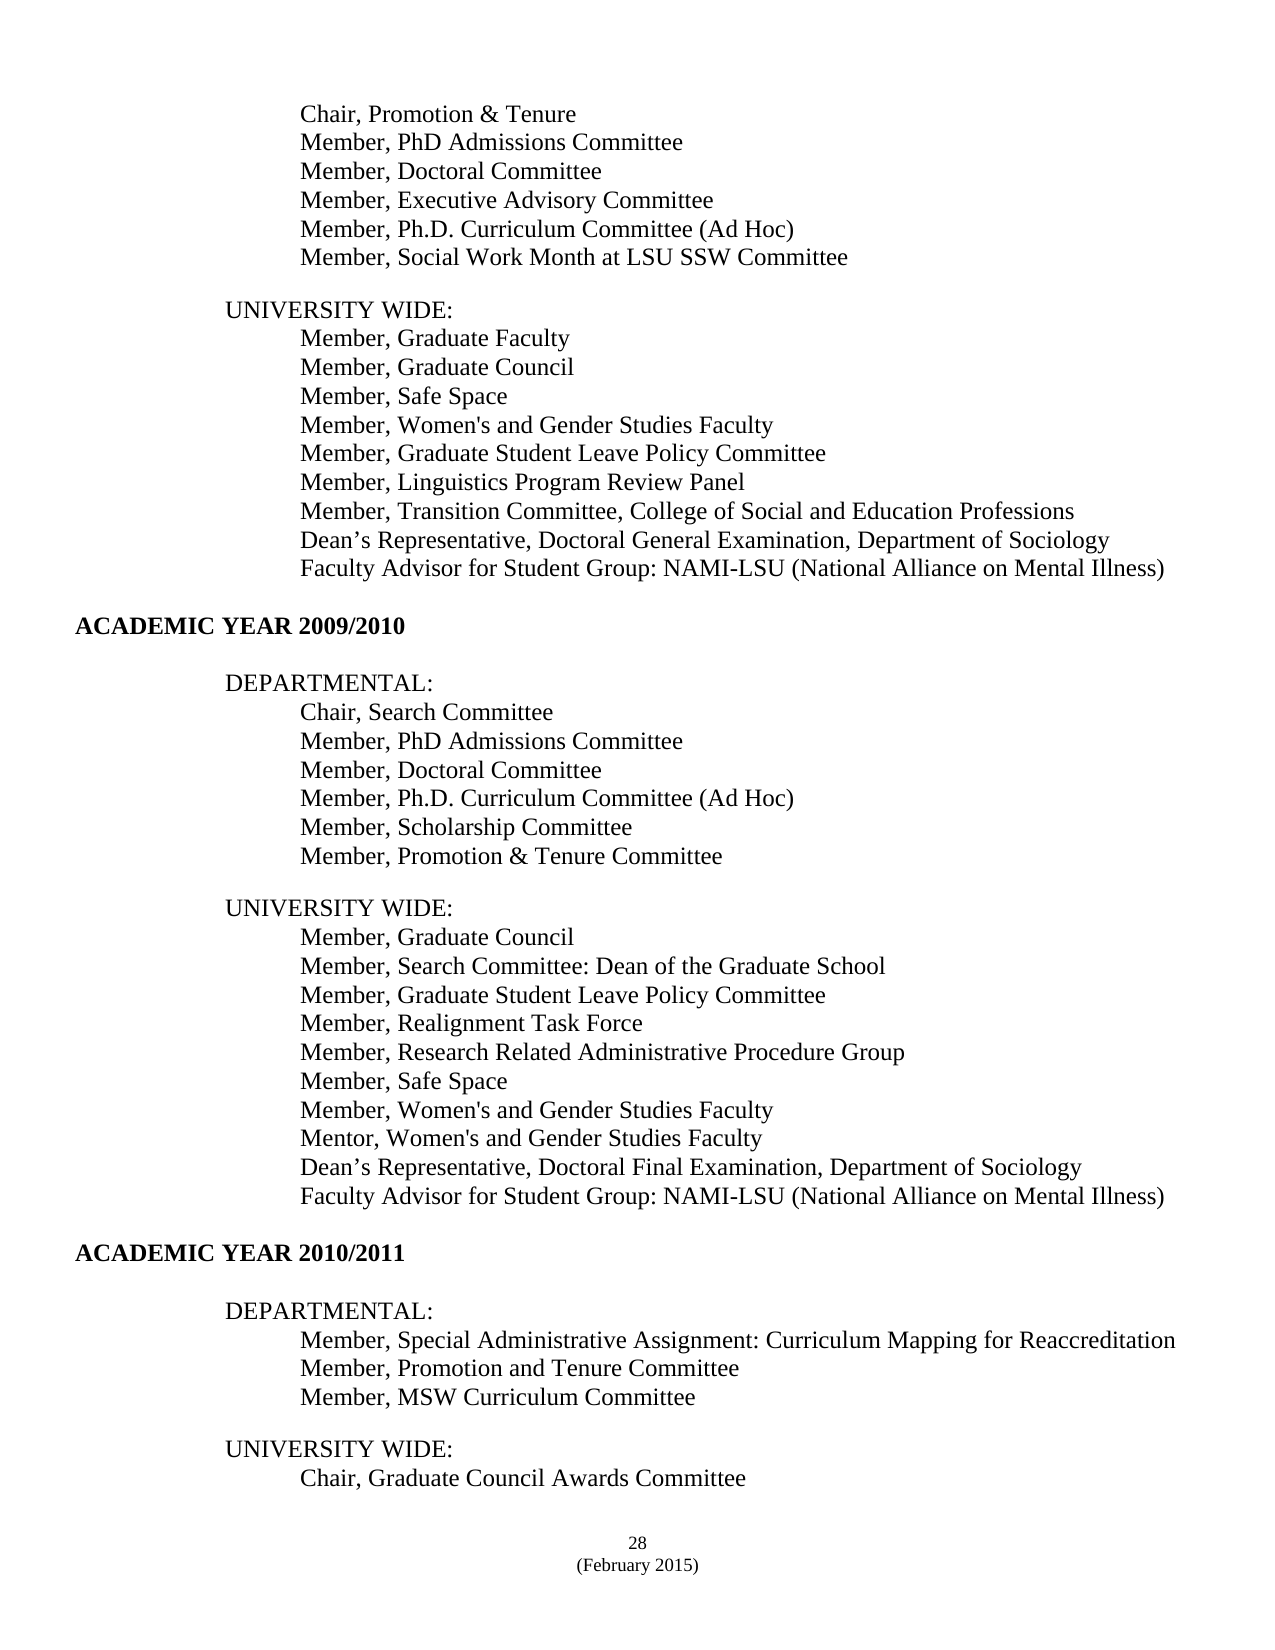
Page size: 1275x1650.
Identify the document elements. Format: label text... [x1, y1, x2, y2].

text Member, Graduate Council [75, 352, 1200, 381]
text Dean’s Representative, Doctoral Final Examination, Department of Sociology [75, 1152, 1200, 1181]
text Member, Search Committee: Dean of the Graduate School [75, 951, 1200, 980]
text Member, Realignment Task Force [75, 1008, 1200, 1037]
text Member, Graduate Student Leave Policy Committee [75, 980, 1200, 1008]
text Member, Ph.D. Curriculum Committee (Ad Hoc) [75, 783, 1200, 812]
text Chair, Graduate Council Awards Committee [75, 1463, 1200, 1492]
text UNIVERSITY WIDE: [75, 1434, 1200, 1463]
text Member, MSW Curriculum Committee [75, 1382, 1200, 1411]
text Member, Promotion & Tenure Committee [75, 841, 1200, 870]
text Member, Ph.D. Curriculum Committee (Ad Hoc) [75, 214, 1200, 242]
text Member, Linguistics Program Review Panel [75, 467, 1200, 496]
text Member, Safe Space [75, 1066, 1200, 1095]
text Dean’s Representative, Doctoral General Examination, Department of Sociology [75, 525, 1200, 553]
text Member, Women's and Gender Studies Faculty [75, 410, 1200, 438]
text DEPARTMENTAL: [75, 668, 1200, 697]
text ACADEMIC YEAR 2010/2011 [75, 1238, 1200, 1267]
text Member, Executive Advisory Committee [75, 185, 1200, 214]
text Faculty Advisor for Student Group: NAMI-LSU (National Alliance on Mental Illness) [75, 1181, 1200, 1210]
text Member, Graduate Council [75, 922, 1200, 951]
text UNIVERSITY WIDE: [75, 893, 1200, 922]
text Member, PhD Admissions Committee [75, 127, 1200, 156]
text UNIVERSITY WIDE: [75, 295, 1200, 323]
text Member, Special Administrative Assignment: Curriculum Mapping for Reaccreditation [75, 1325, 1200, 1353]
text Member, Social Work Month at LSU SSW Committee [75, 242, 1200, 271]
text Member, Promotion and Tenure Committee [75, 1353, 1200, 1382]
text Member, Graduate Faculty [75, 323, 1200, 352]
text Chair, Search Committee [75, 697, 1200, 726]
text Member, Women's and Gender Studies Faculty [75, 1095, 1200, 1123]
text Member, Scholarship Committee [75, 812, 1200, 841]
text Chair, Promotion & Tenure [75, 99, 1200, 127]
text Member, Research Related Administrative Procedure Group [75, 1037, 1200, 1066]
text ACADEMIC YEAR 2009/2010 [75, 611, 1200, 640]
text Member, Safe Space [75, 381, 1200, 410]
text DEPARTMENTAL: [75, 1296, 1200, 1325]
text Member, Graduate Student Leave Policy Committee [75, 438, 1200, 467]
text Mentor, Women's and Gender Studies Faculty [75, 1123, 1200, 1152]
text Faculty Advisor for Student Group: NAMI-LSU (National Alliance on Mental Illness) [75, 553, 1200, 582]
text Member, Doctoral Committee [75, 755, 1200, 783]
text Member, Transition Committee, College of Social and Education Professions [75, 496, 1200, 525]
text Member, PhD Admissions Committee [75, 726, 1200, 755]
text Member, Doctoral Committee [75, 156, 1200, 185]
